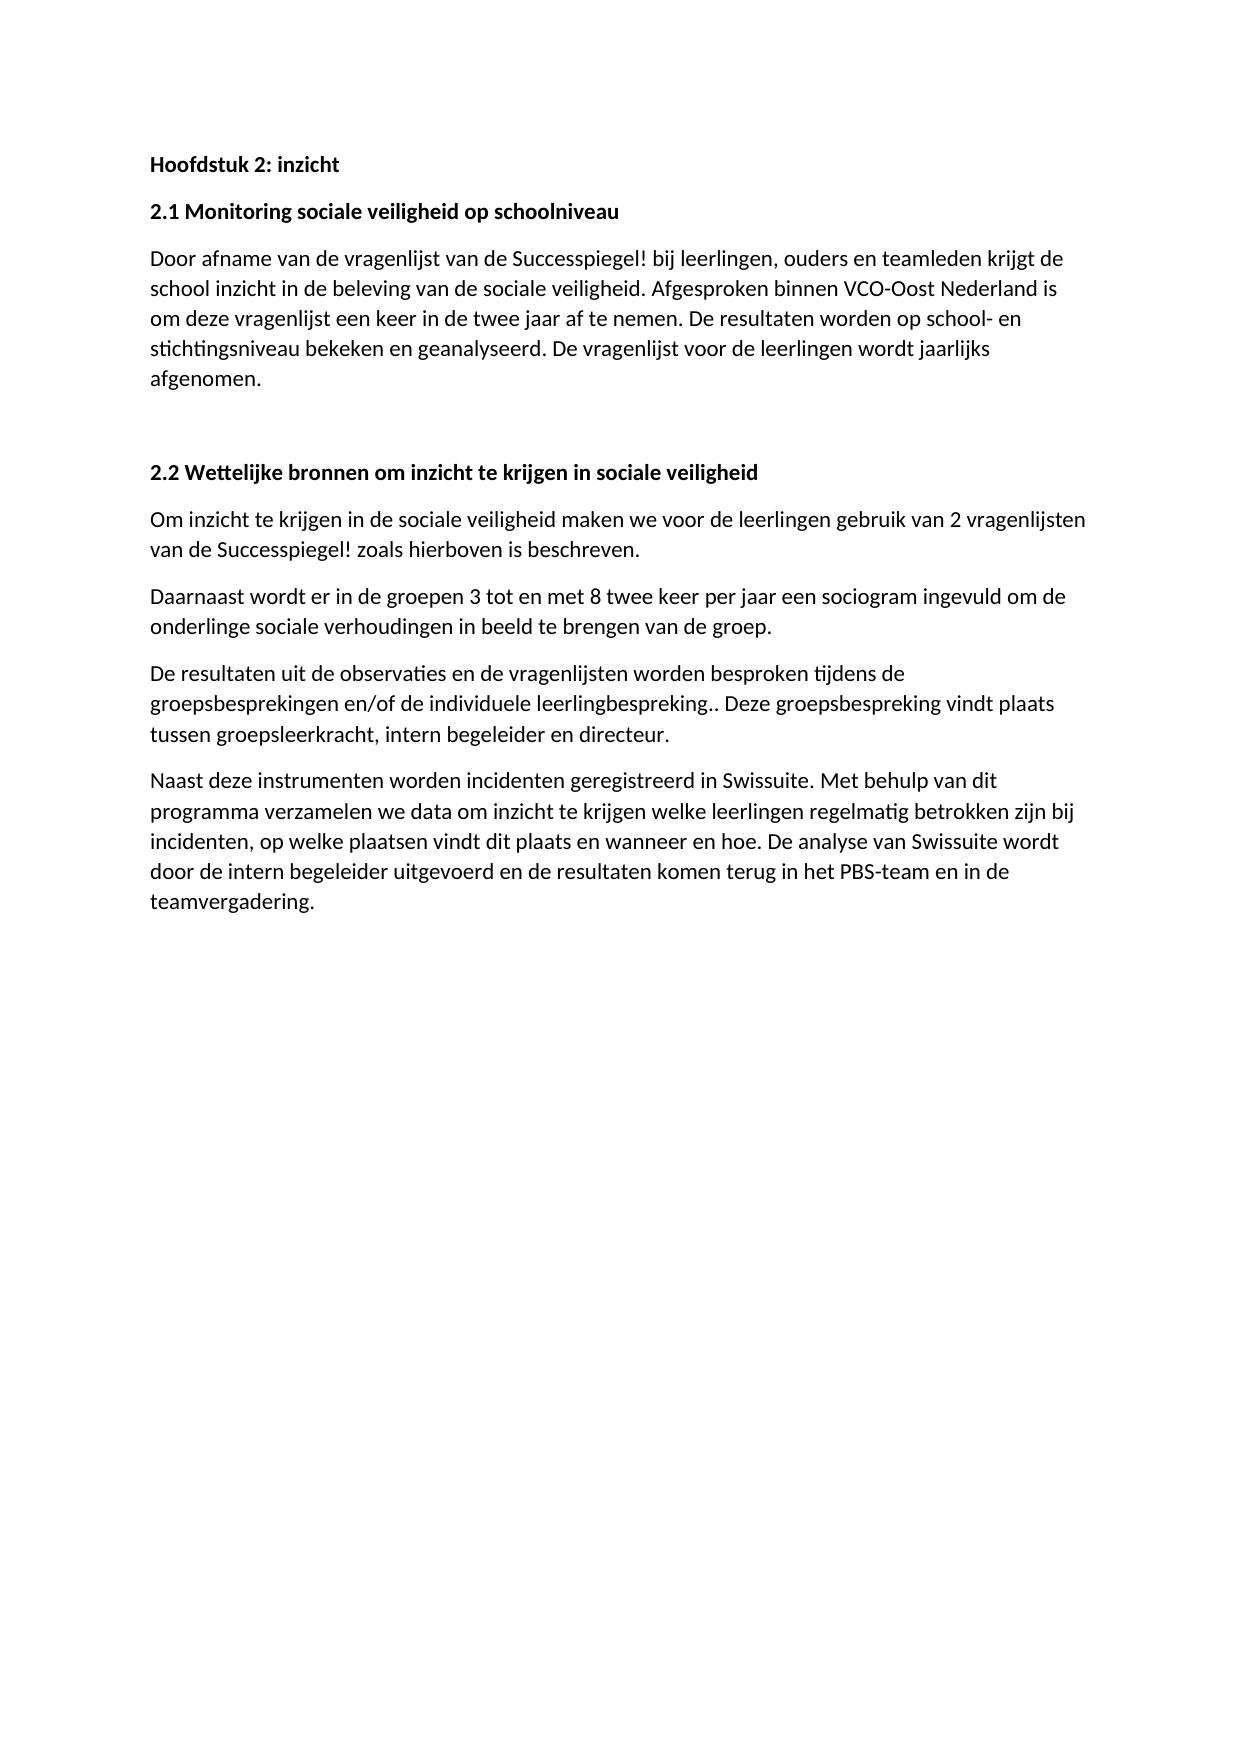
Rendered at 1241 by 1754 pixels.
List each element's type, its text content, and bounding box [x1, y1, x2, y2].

text Door afname van de vragenlijst van de Successpiegel! bij leerlingen, ouders en teamleden krijgt de school inzicht in de beleving van de sociale veiligheid. Afgesproken binnen VCO-Oost Nederland is om deze vragenlijst een keer in de twee jaar af te nemen. De resultaten worden op school- en stichtingsniveau bekeken en geanalyseerd. De vragenlijst voor de leerlingen wordt jaarlijks afgenomen. [150, 244, 1090, 393]
text Naast deze instrumenten worden incidenten geregistreerd in Swissuite. Met behulp van dit programma verzamelen we data om inzicht te krijgen welke leerlingen regelmatig betrokken zijn bij incidenten, op welke plaatsen vindt dit plaats en wanneer en hoe. De analyse van Swissuite wordt door de intern begeleider uitgevoerd en de resultaten komen terug in het PBS-team en in de teamvergadering. [150, 767, 1090, 916]
text 2.1 Monitoring sociale veiligheid op schoolniveau [150, 197, 1090, 225]
text Daarnaast wordt er in de groepen 3 tot en met 8 twee keer per jaar een sociogram ingevuld om de onderlinge sociale verhoudingen in beeld te brengen van de groep. [150, 582, 1090, 641]
text 2.2 Wettelijke bronnen om inzicht te krijgen in sociale veiligheid [150, 458, 1090, 486]
text Hoofdstuk 2: inzicht [150, 150, 1090, 178]
text Om inzicht te krijgen in de sociale veiligheid maken we voor de leerlingen gebruik van 2 vragenlijsten van de Successpiegel! zoals hierboven is beschreven. [150, 505, 1090, 563]
text De resultaten uit de observaties en de vragenlijsten worden besproken tijdens de groepsbesprekingen en/of de individuele leerlingbespreking.. Deze groepsbespreking vindt plaats tussen groepsleerkracht, intern begeleider en directeur. [150, 659, 1090, 748]
